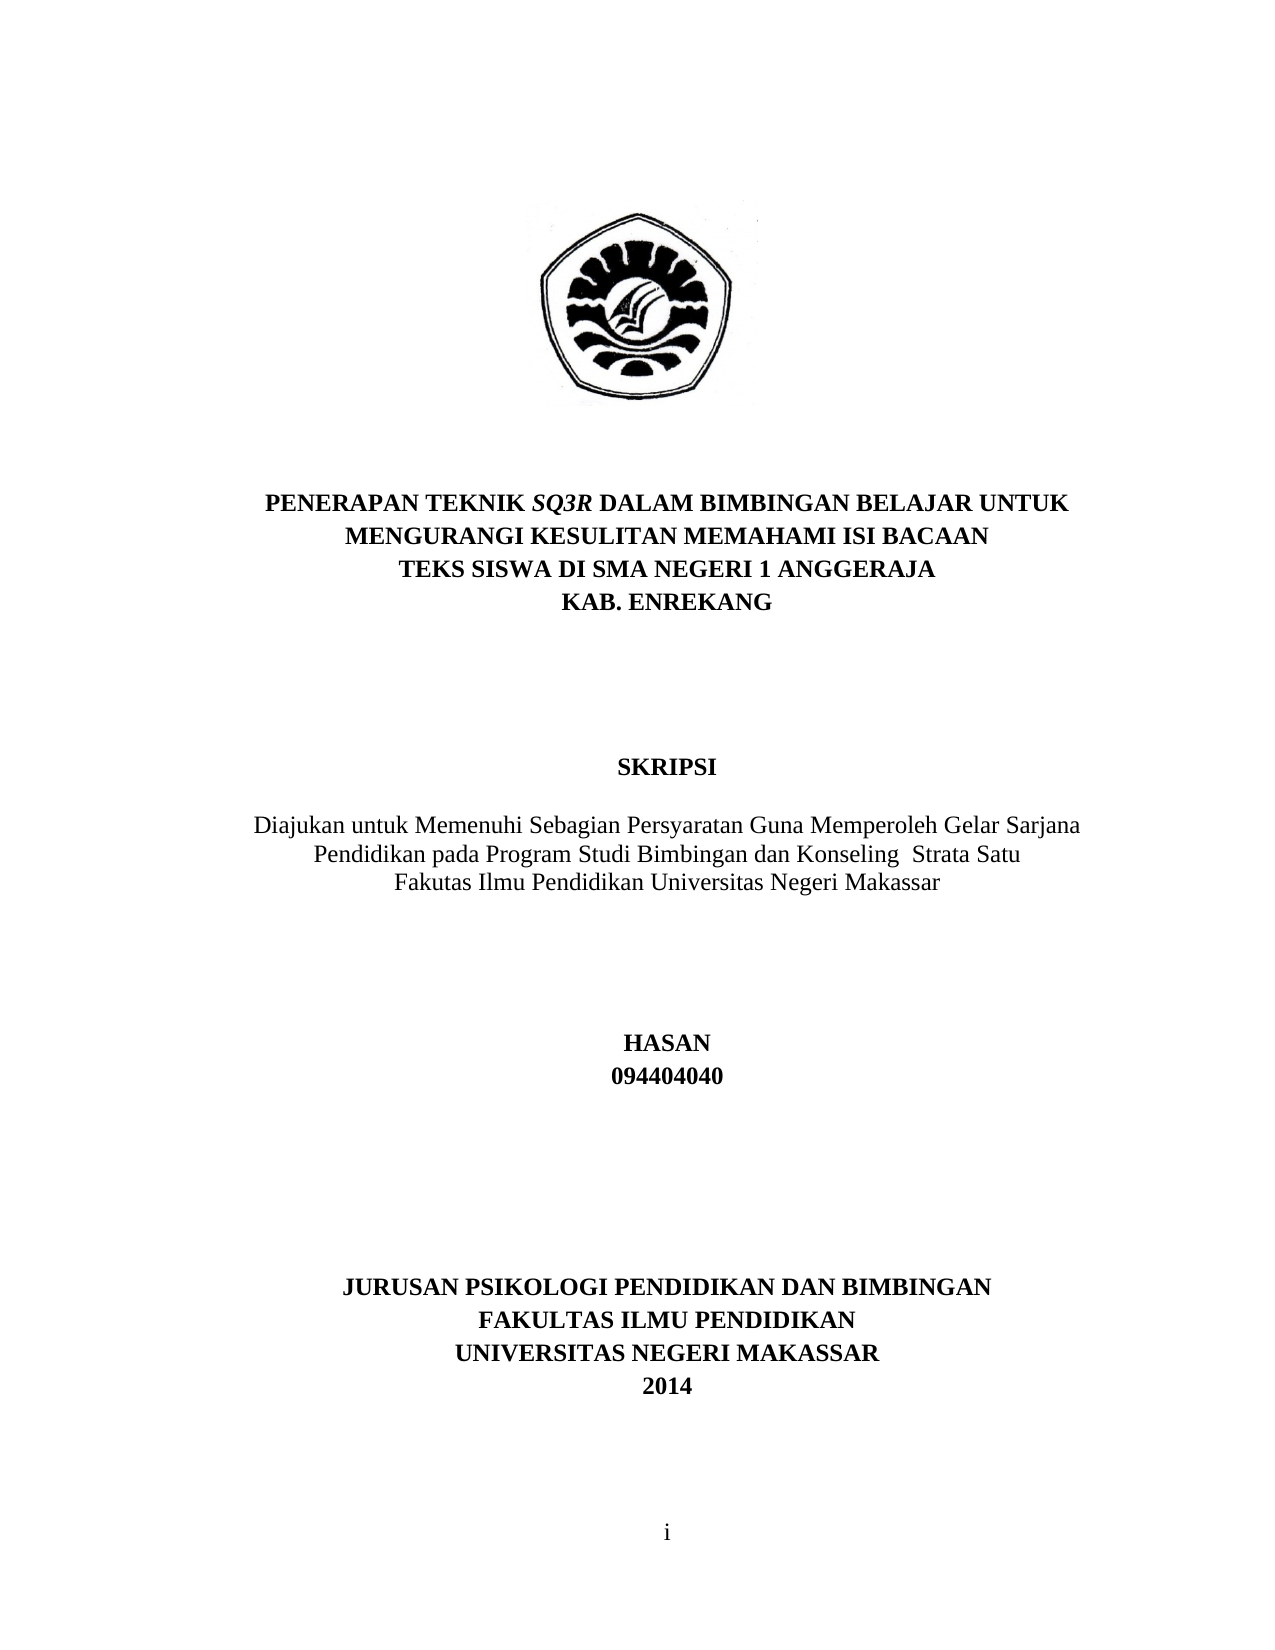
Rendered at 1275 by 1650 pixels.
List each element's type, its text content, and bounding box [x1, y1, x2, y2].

text SKRIPSI [236, 752, 1098, 781]
text FAKULTAS ILMU PENDIDIKAN [236, 1305, 1098, 1333]
text JURUSAN PSIKOLOGI PENDIDIKAN DAN BIMBINGAN [236, 1272, 1098, 1300]
picture [526, 200, 758, 404]
text UNIVERSITAS NEGERI MAKASSAR [236, 1338, 1098, 1366]
text 2014 [236, 1371, 1098, 1399]
text Diajukan untuk Memenuhi Sebagian Persyaratan Guna Memperoleh Gelar Sarjana Pendidikan pada Program Studi Bimbingan dan Konseling Strata Satu Fakutas Ilmu Pendidikan Universitas Negeri Makassar [236, 810, 1098, 896]
text 094404040 [236, 1061, 1098, 1090]
text HASAN [236, 1028, 1098, 1057]
text PENERAPAN TEKNIK SQ3R DALAM BIMBINGAN BELAJAR UNTUK MENGURANGI KESULITAN MEMAHAMI ISI BACAAN TEKS SISWA DI SMA NEGERI 1 ANGGERAJA KAB. ENREKANG [236, 488, 1098, 616]
